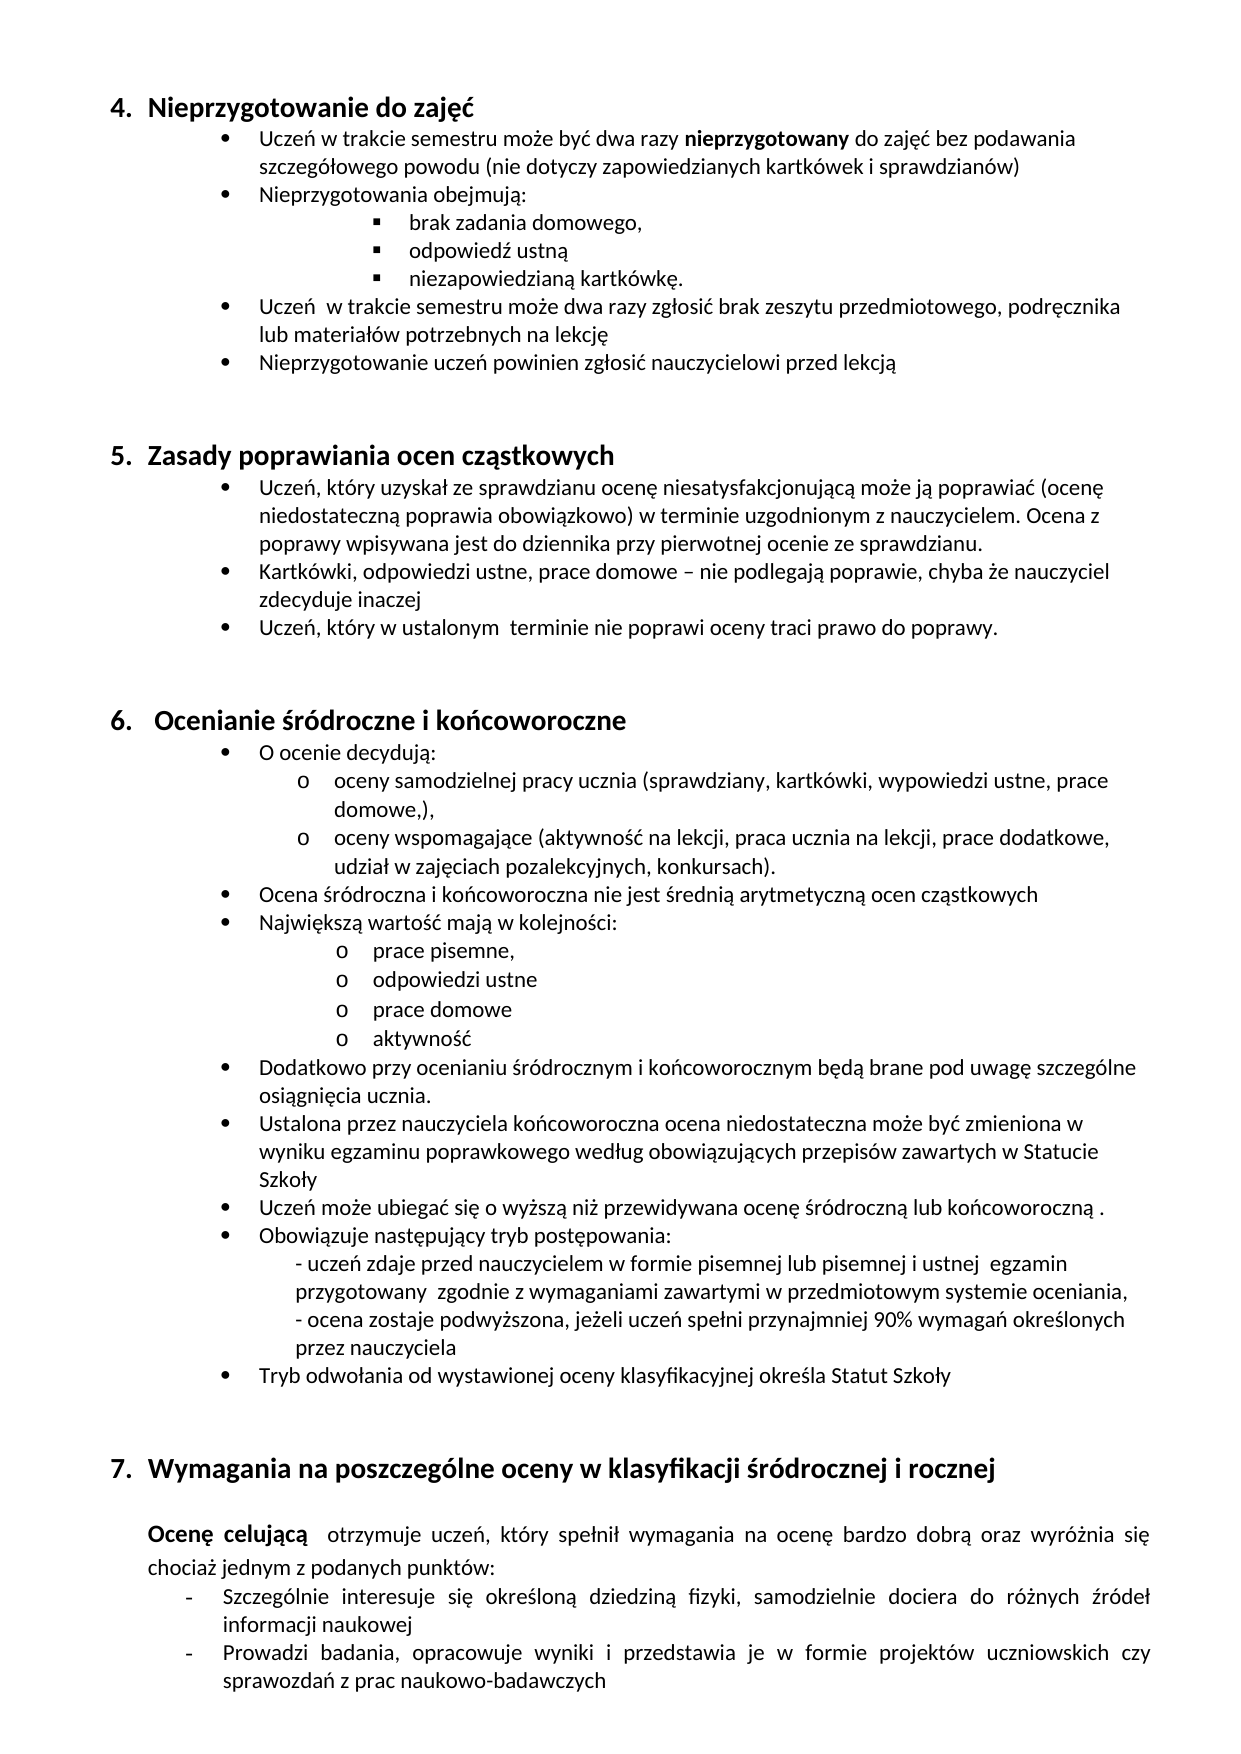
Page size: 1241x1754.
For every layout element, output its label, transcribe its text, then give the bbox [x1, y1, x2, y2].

list Nieprzygotowanie do zajęć [110, 89, 1152, 124]
list niezapowiedzianą kartkówkę. [371, 264, 1152, 292]
list aktywność [335, 1024, 1152, 1053]
list Szczególnie interesuje się określoną dziedziną fizyki, samodzielnie dociera do różnych źródeł informacji naukowej [185, 1582, 1152, 1638]
list Uczeń w trakcie semestru może dwa razy zgłosić brak zeszytu przedmiotowego, podręcznika lub materiałów potrzebnych na lekcję [221, 292, 1152, 348]
list Wymagania na poszczególne oceny w klasyfikacji śródrocznej i rocznej [110, 1450, 1152, 1486]
list Uczeń, który w ustalonym terminie nie poprawi oceny traci prawo do poprawy. [221, 613, 1152, 641]
text - uczeń zdaje przed nauczycielem w formie pisemnej lub pisemnej i ustnej egzamin przygotowany zgodnie z wymaganiami zawartymi w przedmiotowym systemie oceniania, [295, 1249, 1152, 1305]
list odpowiedzi ustne [335, 966, 1152, 995]
text - ocena zostaje podwyższona, jeżeli uczeń spełni przynajmniej 90% wymagań określonych przez nauczyciela [295, 1305, 1152, 1361]
list odpowiedź ustną [371, 236, 1152, 264]
list Obowiązuje następujący tryb postępowania: [221, 1221, 1152, 1249]
list Uczeń w trakcie semestru może być dwa razy nieprzygotowany do zajęć bez podawania szczegółowego powodu (nie dotyczy zapowiedzianych kartkówek i sprawdzianów) [221, 124, 1152, 180]
list Prowadzi badania, opracowuje wyniki i przedstawia je w formie projektów uczniowskich czy sprawozdań z prac naukowo-badawczych [185, 1638, 1152, 1694]
list O ocenie decydują: [221, 738, 1152, 766]
list Uczeń może ubiegać się o wyższą niż przewidywana ocenę śródroczną lub końcoworoczną . [221, 1193, 1152, 1221]
list oceny wspomagające (aktywność na lekcji, praca ucznia na lekcji, prace dodatkowe, udział w zajęciach pozalekcyjnych, konkursach). [296, 823, 1152, 880]
list Nieprzygotowanie uczeń powinien zgłosić nauczycielowi przed lekcją [221, 348, 1152, 376]
list oceny samodzielnej pracy ucznia (sprawdziany, kartkówki, wypowiedzi ustne, prace domowe,), [296, 766, 1152, 823]
list Największą wartość mają w kolejności: [221, 908, 1152, 936]
list Ocenę celującą otrzymuje uczeń, który spełnił wymagania na ocenę bardzo dobrą oraz wyróżnia się chociaż jednym z podanych punktów: [148, 1516, 1152, 1582]
list Tryb odwołania od wystawionej oceny klasyfikacyjnej określa Statut Szkoły [221, 1361, 1152, 1389]
list Ustalona przez nauczyciela końcoworoczna ocena niedostateczna może być zmieniona w wyniku egzaminu poprawkowego według obowiązujących przepisów zawartych w Statucie Szkoły [221, 1109, 1152, 1193]
list Ocena śródroczna i końcoworoczna nie jest średnią arytmetyczną ocen cząstkowych [221, 880, 1152, 908]
list Ocenianie śródroczne i końcoworoczne [110, 702, 1152, 738]
list Uczeń, który uzyskał ze sprawdzianu ocenę niesatysfakcjonującą może ją poprawiać (ocenę niedostateczną poprawia obowiązkowo) w terminie uzgodnionym z nauczycielem. Ocena z poprawy wpisywana jest do dziennika przy pierwotnej ocenie ze sprawdzianu. [221, 473, 1152, 557]
list prace domowe [335, 995, 1152, 1024]
list Zasady poprawiania ocen cząstkowych [110, 437, 1152, 473]
list Nieprzygotowania obejmują: [221, 180, 1152, 208]
list prace pisemne, [335, 936, 1152, 966]
list Kartkówki, odpowiedzi ustne, prace domowe – nie podlegają poprawie, chyba że nauczyciel zdecyduje inaczej [221, 557, 1152, 613]
list brak zadania domowego, [371, 208, 1152, 236]
list Dodatkowo przy ocenianiu śródrocznym i końcoworocznym będą brane pod uwagę szczególne osiągnięcia ucznia. [221, 1053, 1152, 1109]
